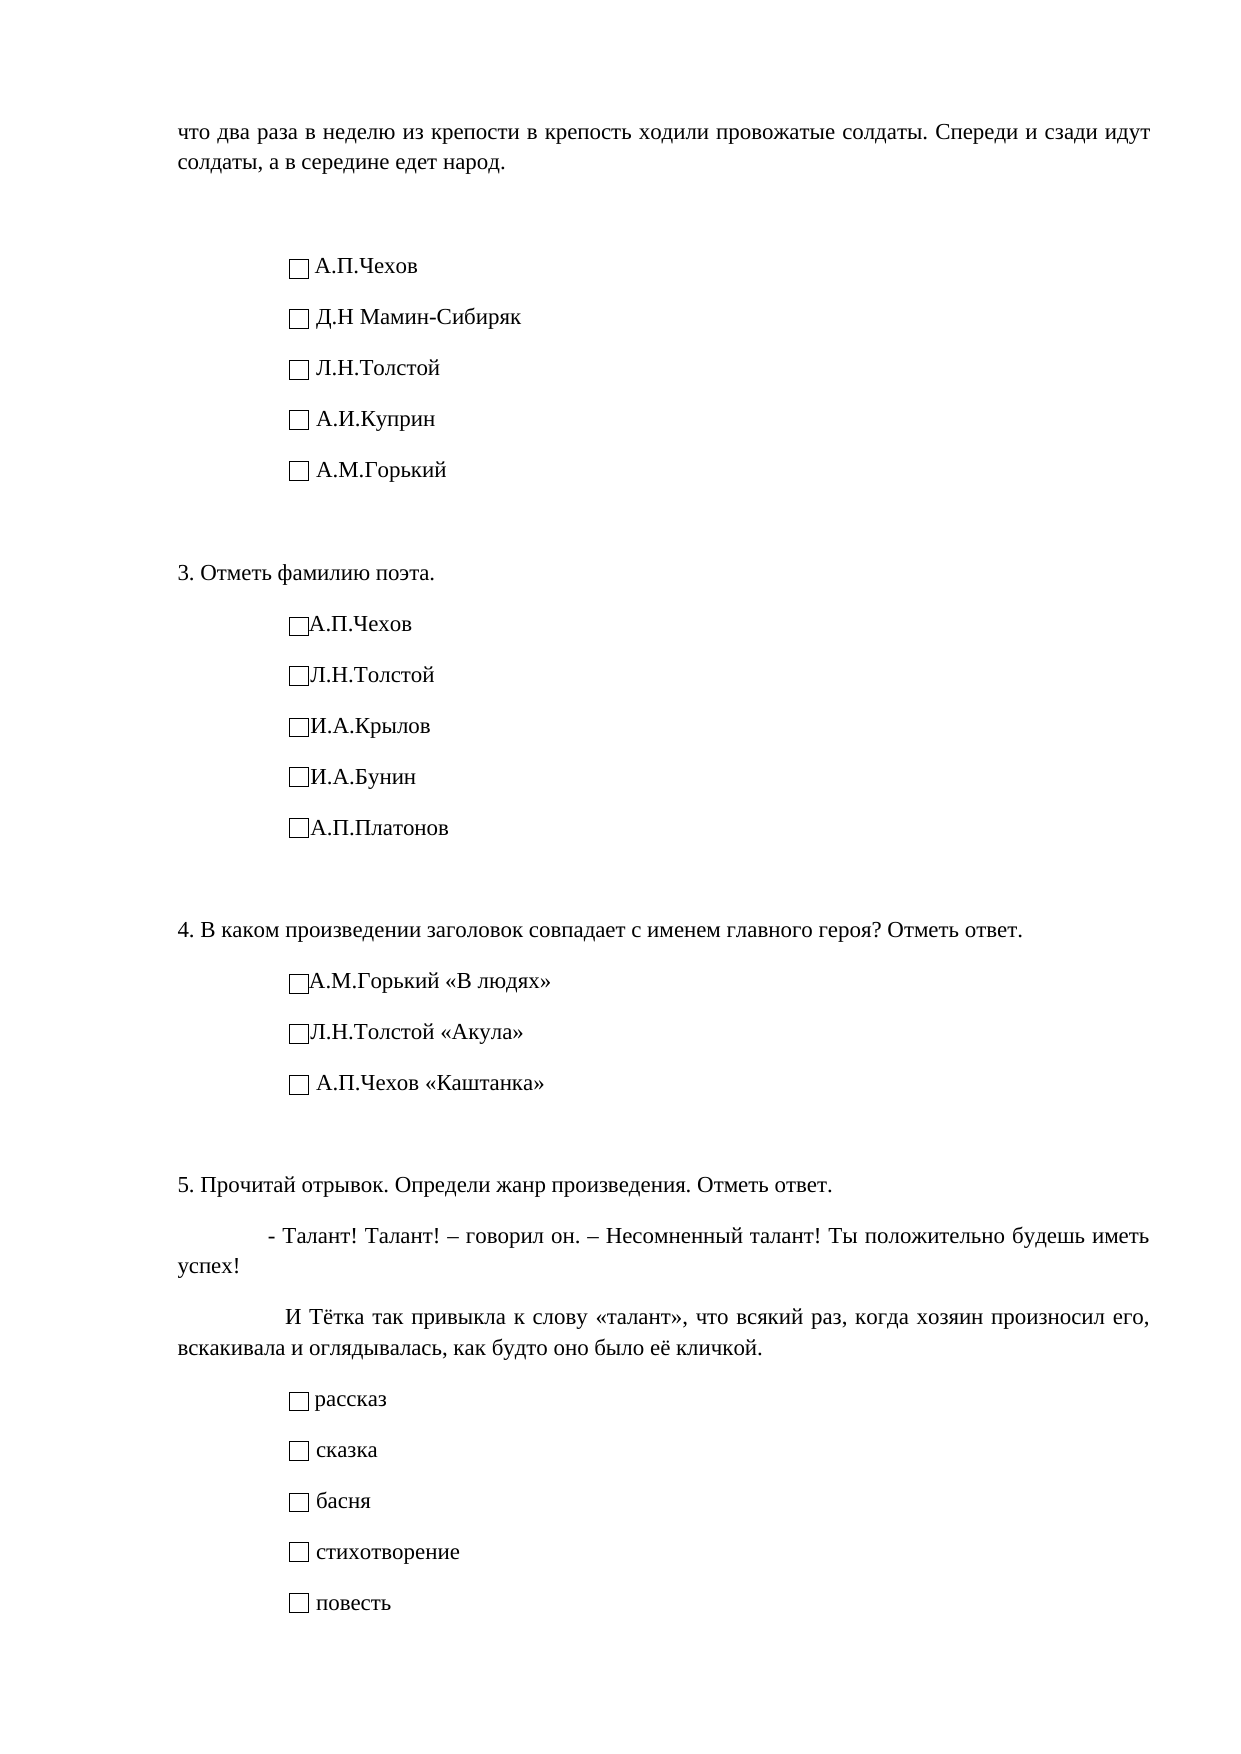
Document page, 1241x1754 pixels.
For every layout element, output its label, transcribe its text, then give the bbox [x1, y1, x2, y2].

text - Талант! Талант! – говорил он. – Несомненный талант! Ты положительно будешь иметь успех! [177, 1222, 1152, 1279]
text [177, 118, 1152, 175]
text А.М.Горький «В людях» [177, 967, 1152, 993]
text А.П.Чехов [177, 610, 1152, 636]
text А.М.Горький [207, 457, 1152, 483]
text И.А.Крылов [207, 712, 1152, 738]
text сказка [207, 1436, 1152, 1462]
text А.П.Чехов [177, 252, 1152, 279]
text И.А.Бунин [207, 763, 1152, 789]
text Л.Н.Толстой «Акула» [207, 1018, 1152, 1044]
text стихотворение [207, 1538, 1152, 1564]
text А.П.Платонов [207, 814, 1152, 840]
text 4. В каком произведении заголовок совпадает с именем главного героя? Отметь ответ. [177, 916, 1152, 942]
text Л.Н.Толстой [207, 661, 1152, 687]
text повесть [207, 1589, 1152, 1615]
text А.П.Чехов «Каштанка» [207, 1069, 1152, 1095]
text Д.Н Мамин-Сибиряк [207, 303, 1152, 330]
text 3. Отметь фамилию поэта. [177, 559, 1152, 585]
text басня [207, 1487, 1152, 1513]
text рассказ [177, 1385, 1152, 1411]
text 5. Прочитай отрывок. Определи жанр произведения. Отметь ответ. [177, 1171, 1152, 1197]
text И Тётка так привыкла к слову «талант», что всякий раз, когда хозяин произносил его, вскакивала и оглядывалась, как будто оно было её кличкой. [177, 1303, 1152, 1360]
text А.И.Куприн [207, 406, 1152, 432]
text Л.Н.Толстой [207, 354, 1152, 381]
